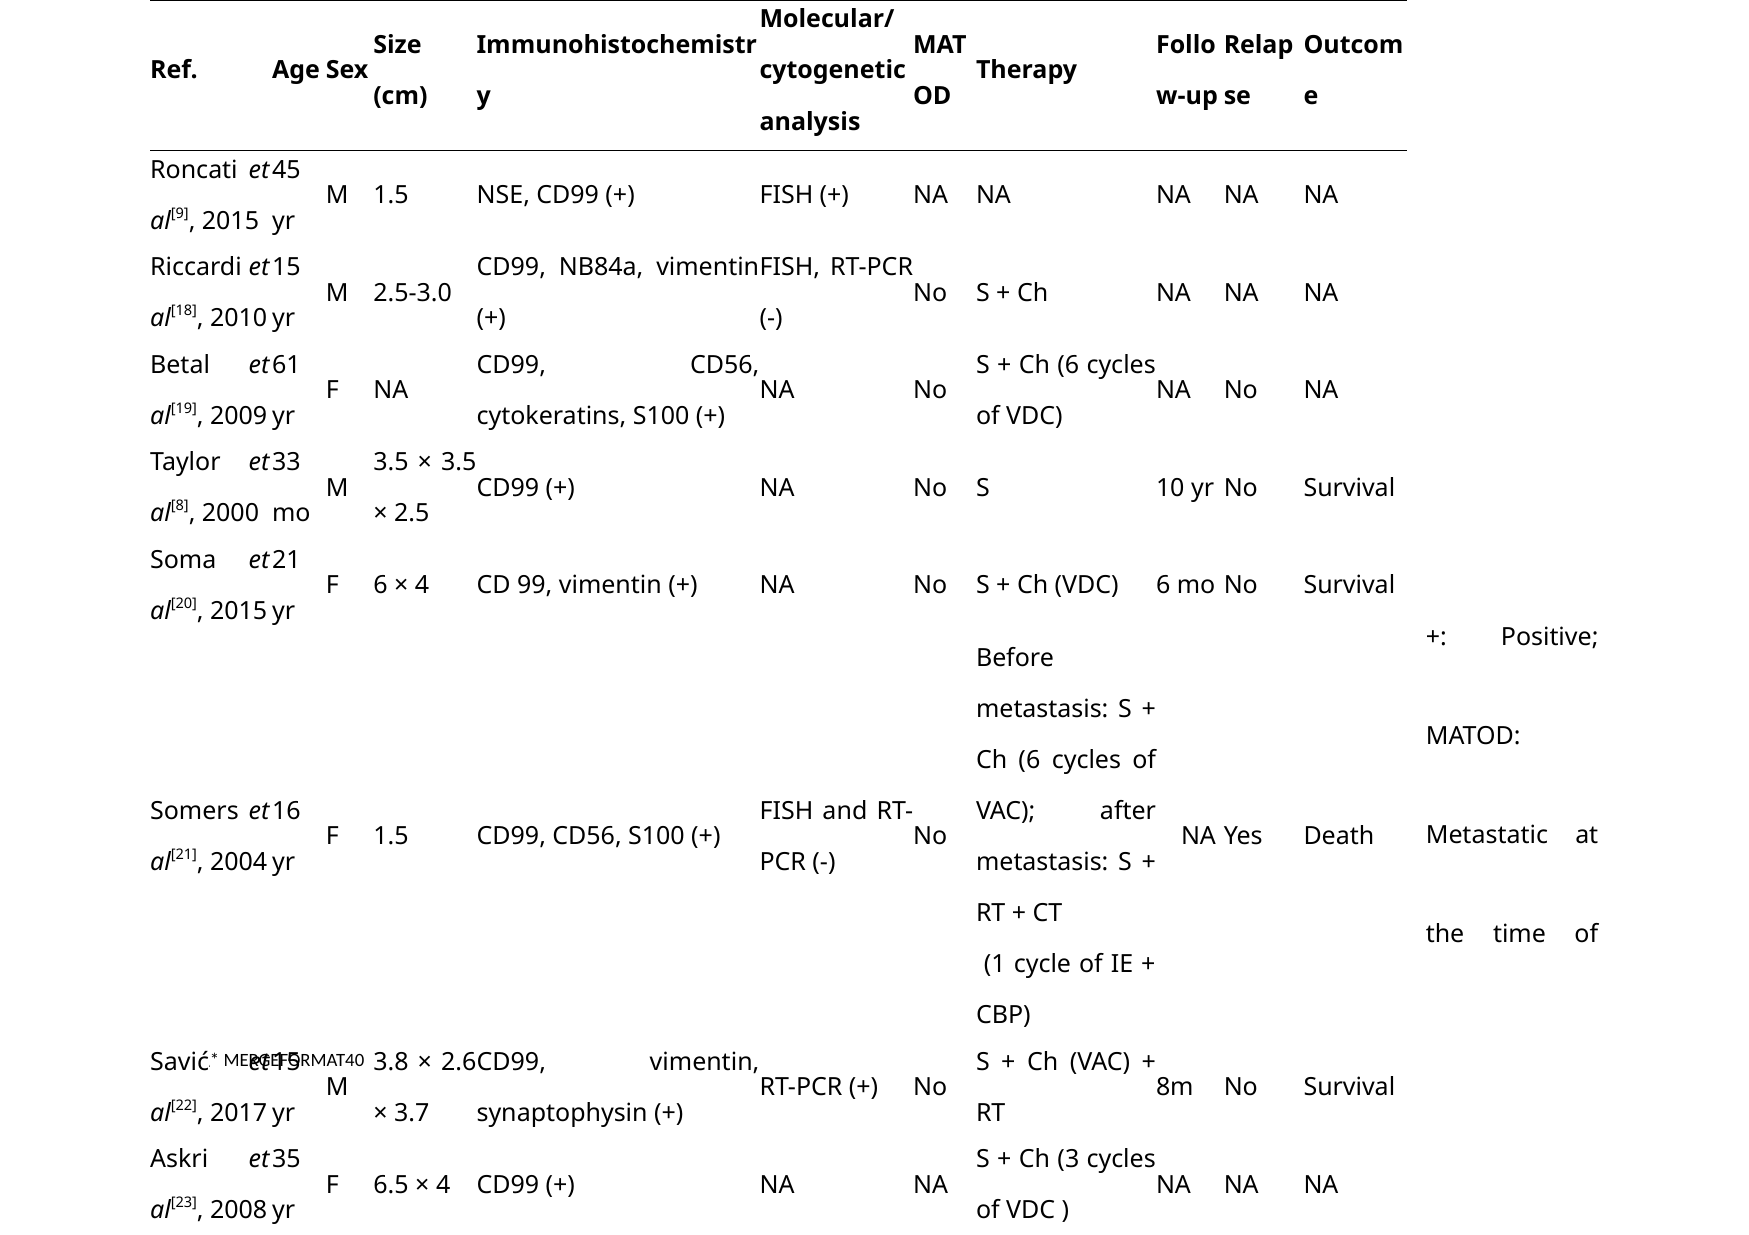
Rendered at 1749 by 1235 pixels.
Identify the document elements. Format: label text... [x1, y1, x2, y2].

table_cell Before metastasis: S + Ch (6 cycles of VAC); after metastasis: S + RT + CT (1 cycle of IE + CBP) [976, 639, 1156, 1043]
table_cell CD99 (+) [476, 444, 759, 542]
table_cell NA [1156, 151, 1223, 249]
table_cell No [913, 542, 976, 639]
table_cell NA [1156, 1141, 1223, 1234]
table_header MATOD [913, 1, 976, 150]
table_cell Taylor et al[8], 2000 [150, 444, 272, 542]
table_cell Betal et al[19], 2009 [150, 346, 272, 444]
table_cell NA [1303, 1141, 1407, 1234]
table_cell 15 yr [272, 1043, 326, 1141]
table_cell NA [1156, 346, 1223, 444]
table_cell 6 mo [1156, 542, 1223, 639]
table_cell No [913, 249, 976, 346]
table_cell No [1224, 542, 1303, 639]
table_cell NA [976, 151, 1156, 249]
table_cell NA [759, 542, 913, 639]
table_cell FISH, RT-PCR (-) [759, 249, 913, 346]
table_header Outcome [1303, 1, 1407, 150]
table_cell No [913, 346, 976, 444]
table_cell CD99 (+) [476, 1141, 759, 1234]
table_cell 15 yr [272, 249, 326, 346]
table_cell Survival [1303, 542, 1407, 639]
table_cell No [913, 444, 976, 542]
table_cell 6.5 × 4 [373, 1141, 476, 1234]
table_cell No [1224, 346, 1303, 444]
table_cell 1.5 [373, 151, 476, 249]
table_cell Death [1303, 639, 1407, 1043]
table_cell CD99, CD56, S100 (+) [476, 639, 759, 1043]
table_cell NA [1303, 151, 1407, 249]
table_cell 3.8 × 2.6 × 3.7 [373, 1043, 476, 1141]
table_cell NA [913, 1141, 976, 1234]
table_header Age [272, 1, 326, 150]
table_header Immunohistochemistry [476, 1, 759, 150]
table_cell M [326, 249, 373, 346]
table_cell 10 yr [1156, 444, 1223, 542]
table_cell 2.5-3.0 [373, 249, 476, 346]
table_cell M [326, 444, 373, 542]
table_cell NA [1156, 639, 1223, 1043]
table_cell Riccardi et al[18], 2010 [150, 249, 272, 346]
table_header Therapy [976, 1, 1156, 150]
table_cell S + Ch (6 cycles of VDC) [976, 346, 1156, 444]
table_cell CD99, NB84a, vimentin (+) [476, 249, 759, 346]
table_cell NA [759, 346, 913, 444]
table_cell NA [1303, 346, 1407, 444]
table_cell NA [1224, 151, 1303, 249]
table_cell NA [1224, 249, 1303, 346]
table_cell 16 yr [272, 639, 326, 1043]
table_cell 1.5 [373, 639, 476, 1043]
table_cell 45 yr [272, 151, 326, 249]
table_cell Survival [1303, 1043, 1407, 1141]
table_cell 35 yr [272, 1141, 326, 1234]
table_cell Soma et al[20], 2015 [150, 542, 272, 639]
table_cell Roncati et al[9], 2015 [150, 151, 272, 249]
table_cell Yes [1224, 639, 1303, 1043]
table_cell FISH (+) [759, 151, 913, 249]
table_header Size (cm) [373, 1, 476, 150]
table_cell NA [759, 1141, 913, 1234]
table_cell No [913, 1043, 976, 1141]
table_cell FISH and RT-PCR (-) [759, 639, 913, 1043]
table_cell CD99, CD56, cytokeratins, S100 (+) [476, 346, 759, 444]
table_cell Somers et al[21], 2004 [150, 639, 272, 1043]
table_cell Survival [1303, 444, 1407, 542]
table_cell No [1224, 444, 1303, 542]
table_cell NA [1303, 249, 1407, 346]
table_cell S + Ch (VAC) + RT [976, 1043, 1156, 1141]
table_cell Savić et al[22], 2017 [150, 1043, 272, 1141]
table_cell RT-PCR (+) [759, 1043, 913, 1141]
table_cell M [326, 1043, 373, 1141]
table_cell F [326, 542, 373, 639]
table_cell F [326, 1141, 373, 1234]
table_cell 33 mo [272, 444, 326, 542]
table_cell 3.5 × 3.5 × 2.5 [373, 444, 476, 542]
table_cell 61 yr [272, 346, 326, 444]
table_cell S + Ch (3 cycles of VDC ) [976, 1141, 1156, 1234]
table_cell No [913, 639, 976, 1043]
table_cell 6 × 4 [373, 542, 476, 639]
table_cell S [976, 444, 1156, 542]
table_cell NA [373, 346, 476, 444]
table_header Molecular/cytogenetic analysis [759, 1, 913, 150]
table_cell M [326, 151, 373, 249]
table_cell No [1224, 1043, 1303, 1141]
table_cell NA [1224, 1141, 1303, 1234]
table_cell Askri et al[23], 2008 [150, 1141, 272, 1234]
table_cell F [326, 639, 373, 1043]
table_cell NA [913, 151, 976, 249]
table_cell S + Ch [976, 249, 1156, 346]
table_cell F [326, 346, 373, 444]
table_cell CD 99, vimentin (+) [476, 542, 759, 639]
table_header Sex [326, 1, 373, 150]
table_cell NA [1156, 249, 1223, 346]
table_cell NA [759, 444, 913, 542]
table_header Relapse [1224, 1, 1303, 150]
table_cell 8m [1156, 1043, 1223, 1141]
table_cell S + Ch (VDC) [976, 542, 1156, 639]
table_header Follow-up [1156, 1, 1223, 150]
table_cell 21 yr [272, 542, 326, 639]
table_cell CD99, vimentin, synaptophysin (+) [476, 1043, 759, 1141]
table_header Ref. [150, 1, 272, 150]
table_cell NSE, CD99 (+) [476, 151, 759, 249]
